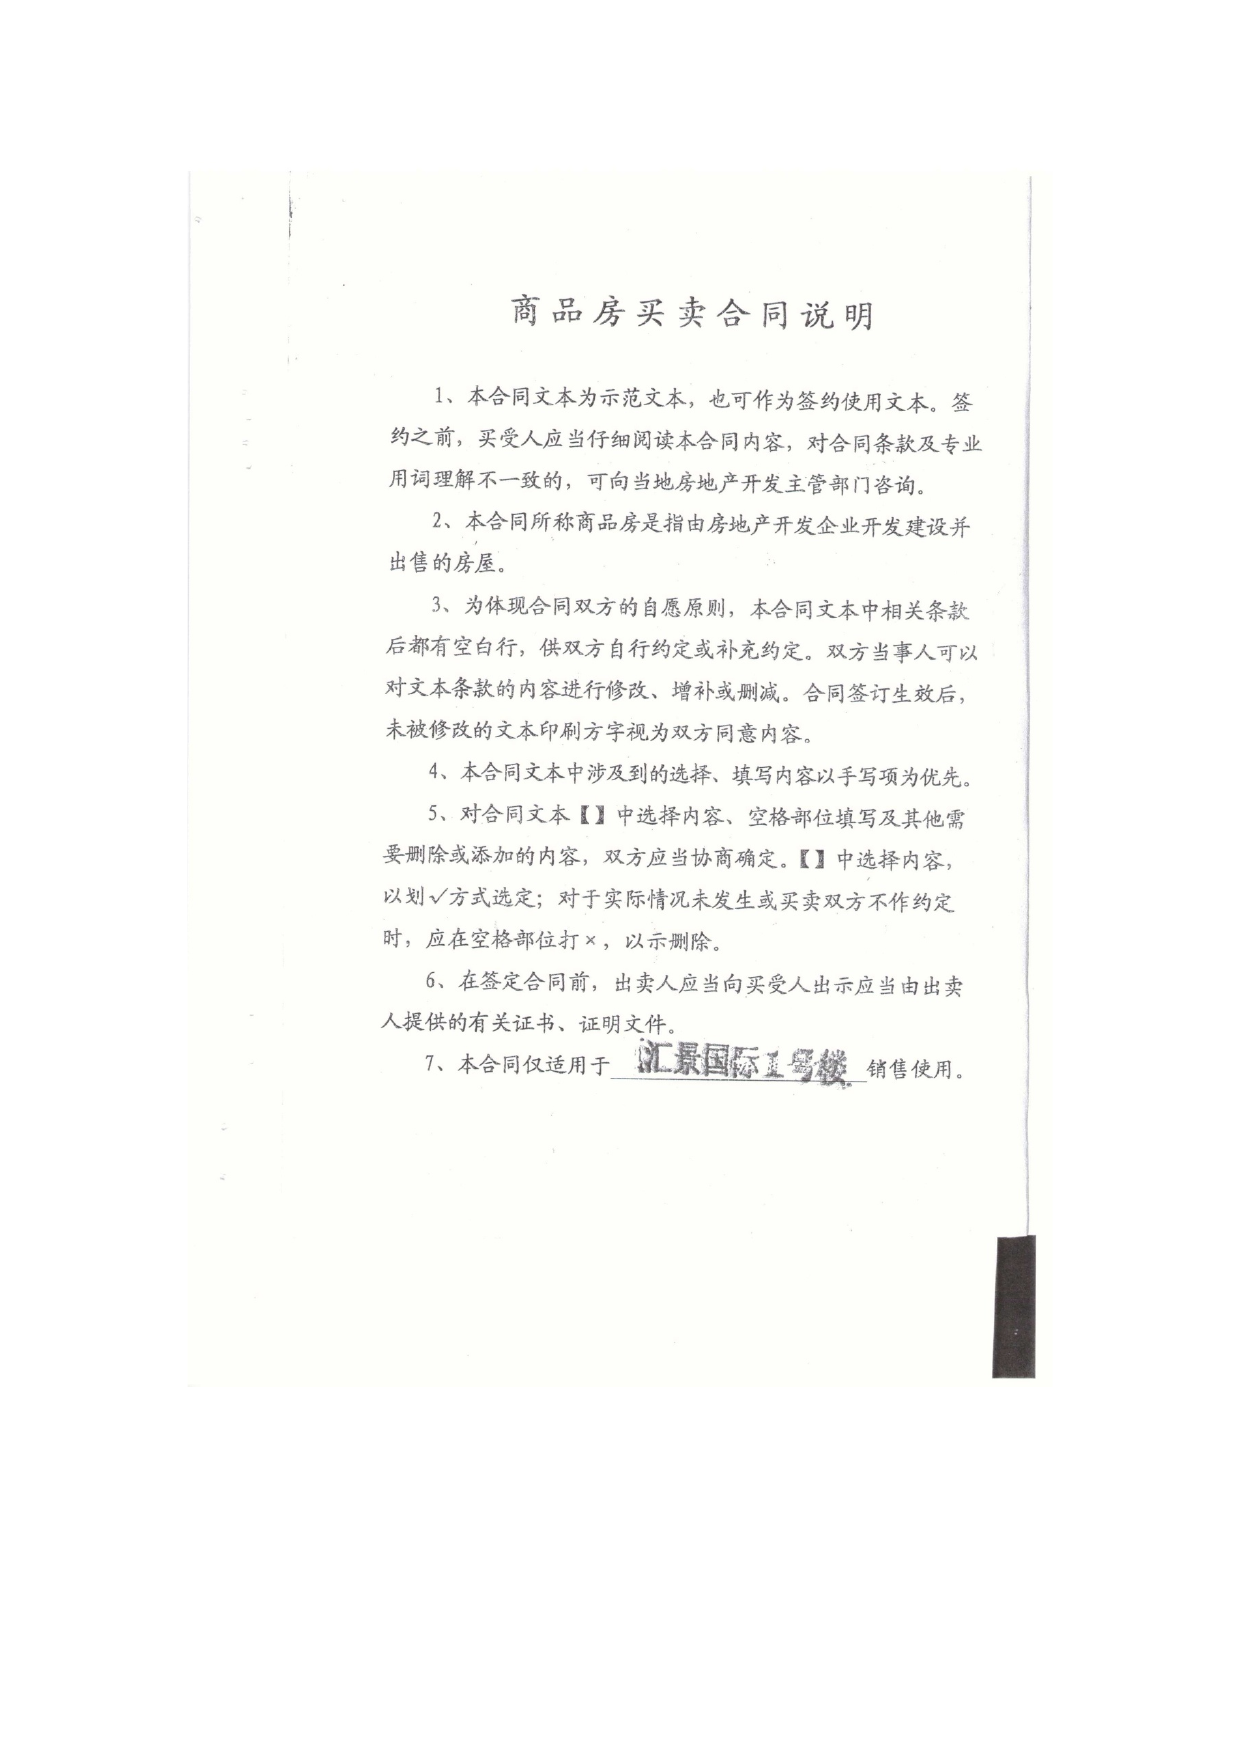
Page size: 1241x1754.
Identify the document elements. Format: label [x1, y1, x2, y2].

picture [187, 162, 1053, 1387]
